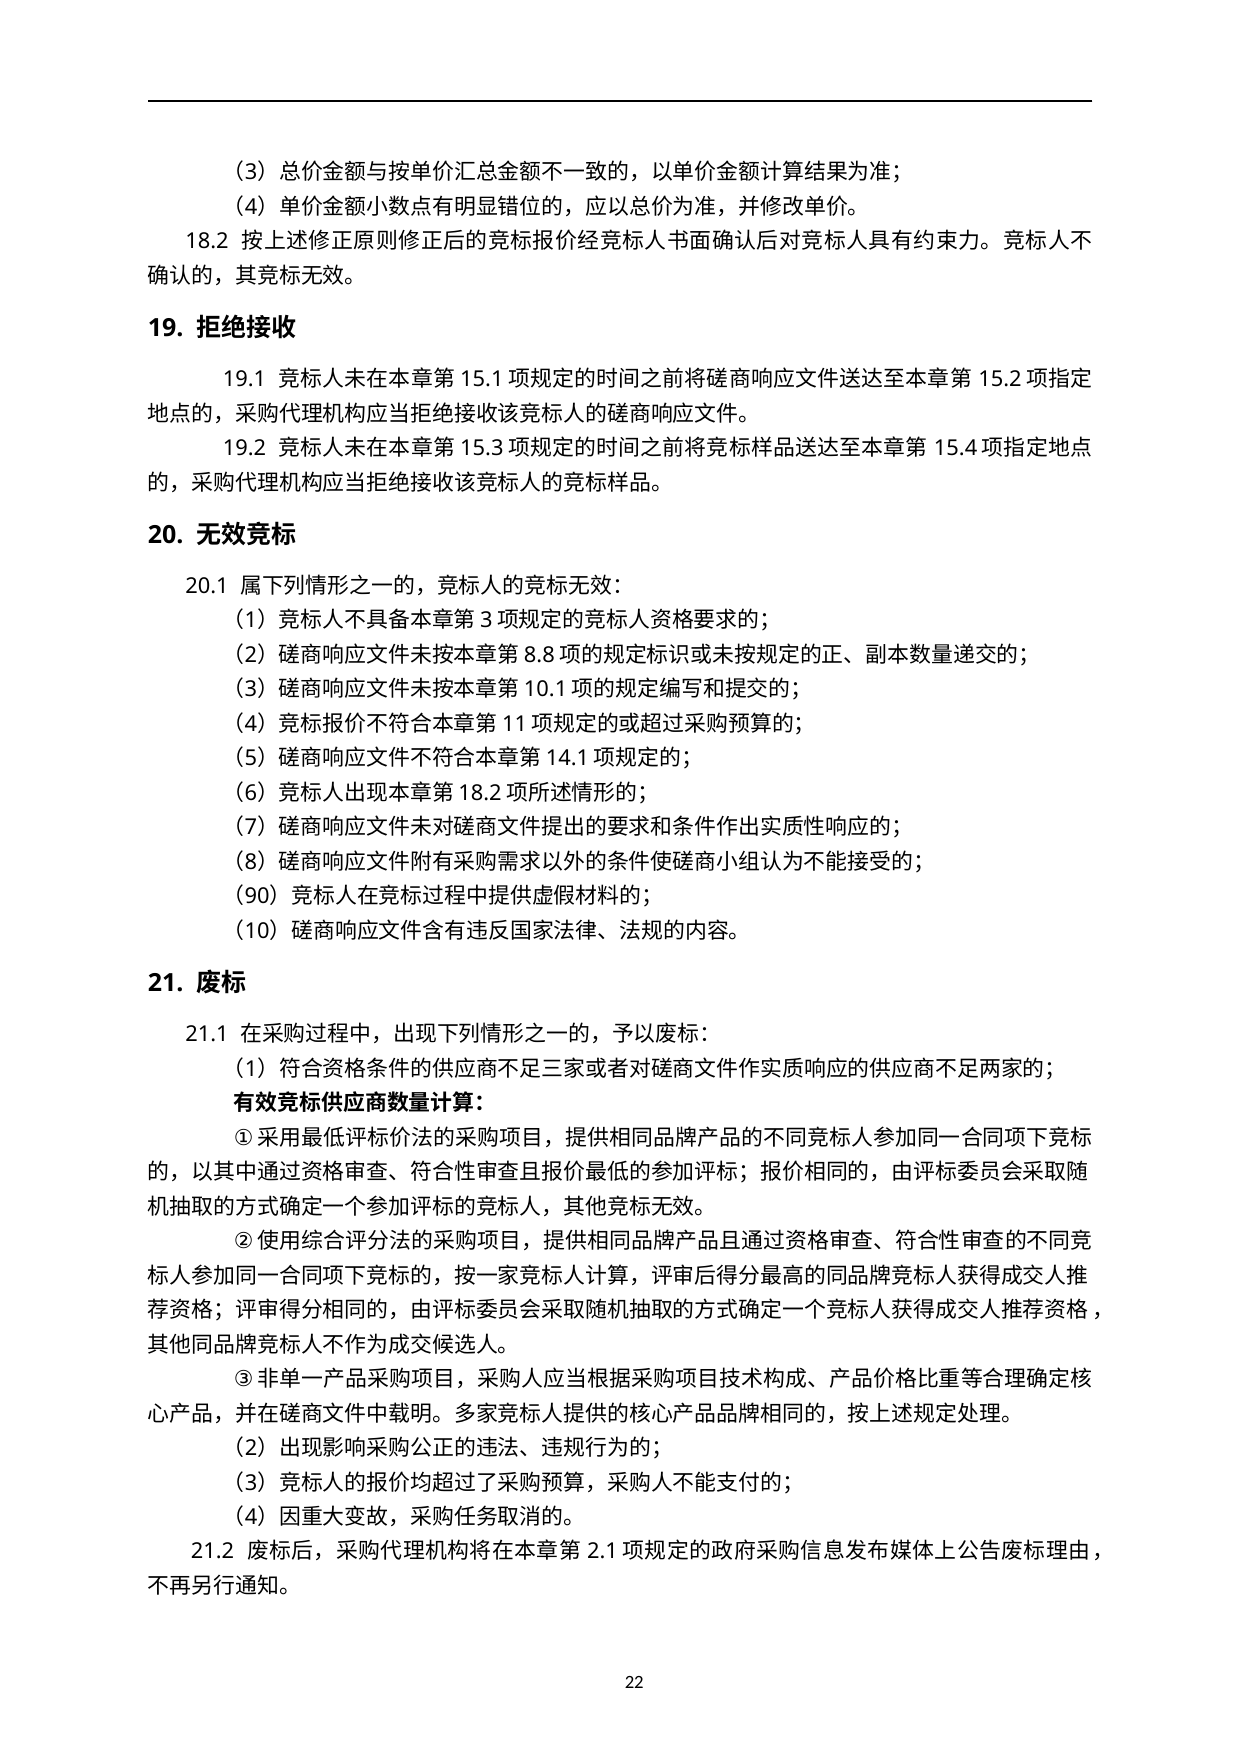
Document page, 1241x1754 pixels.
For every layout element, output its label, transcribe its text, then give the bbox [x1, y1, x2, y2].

text （4）因重大变故，采购任务取消的。 [148, 1498, 1092, 1532]
text 18.2 按上述修正原则修正后的竞标报价经竞标人书面确认后对竞标人具有约束力。竞标人不确认的，其竞标无效。 [148, 222, 1092, 291]
text ①采用最低评标价法的采购项目，提供相同品牌产品的不同竞标人参加同一合同项下竞标的，以其中通过资格审查、符合性审查且报价最低的参加评标；报价相同的，由评标委员会采取随机抽取的方式确定一个参加评标的竞标人，其他竞标无效。 [148, 1118, 1092, 1222]
text 有效竞标供应商数量计算： [148, 1084, 1092, 1118]
text （3）竞标人的报价均超过了采购预算，采购人不能支付的； [148, 1463, 1092, 1498]
text 19.2 竞标人未在本章第15.3项规定的时间之前将竞标样品送达至本章第15.4项指定地点的，采购代理机构应当拒绝接收该竞标人的竞标样品。 [148, 429, 1092, 498]
text 21.1 在采购过程中，出现下列情形之一的，予以废标： [148, 1015, 1092, 1049]
text （4）竞标报价不符合本章第11项规定的或超过采购预算的； [148, 704, 1092, 739]
text 19. 拒绝接收 [148, 291, 1092, 360]
text （7）磋商响应文件未对磋商文件提出的要求和条件作出实质性响应的； [148, 808, 1092, 842]
text 21. 废标 [148, 946, 1092, 1015]
text 20. 无效竞标 [148, 498, 1092, 567]
text （1）竞标人不具备本章第3项规定的竞标人资格要求的； [148, 601, 1092, 636]
text （8）磋商响应文件附有采购需求以外的条件使磋商小组认为不能接受的； [148, 842, 1092, 877]
text （2）磋商响应文件未按本章第8.8项的规定标识或未按规定的正、副本数量递交的； [148, 636, 1092, 670]
text （10）磋商响应文件含有违反国家法律、法规的内容。 [148, 911, 1092, 946]
text 20.1 属下列情形之一的，竞标人的竞标无效： [148, 567, 1092, 601]
text （3）磋商响应文件未按本章第10.1项的规定编写和提交的； [148, 670, 1092, 704]
text 19.1 竞标人未在本章第15.1项规定的时间之前将磋商响应文件送达至本章第15.2项指定地点的，采购代理机构应当拒绝接收该竞标人的磋商响应文件。 [148, 360, 1092, 429]
text ②使用综合评分法的采购项目，提供相同品牌产品且通过资格审查、符合性审查的不同竞标人参加同一合同项下竞标的，按一家竞标人计算，评审后得分最高的同品牌竞标人获得成交人推荐资格；评审得分相同的，由评标委员会采取随机抽取的方式确定一个竞标人获得成交人推荐资格，其他同品牌竞标人不作为成交候选人。 [148, 1222, 1092, 1360]
text （2）出现影响采购公正的违法、违规行为的； [148, 1429, 1092, 1463]
text （1）符合资格条件的供应商不足三家或者对磋商文件作实质响应的供应商不足两家的； [148, 1049, 1092, 1084]
text ③非单一产品采购项目，采购人应当根据采购项目技术构成、产品价格比重等合理确定核心产品，并在磋商文件中载明。多家竞标人提供的核心产品品牌相同的，按上述规定处理。 [148, 1360, 1092, 1429]
text （5）磋商响应文件不符合本章第14.1项规定的； [148, 739, 1092, 773]
text （6）竞标人出现本章第18.2项所述情形的； [148, 773, 1092, 808]
text （4）单价金额小数点有明显错位的，应以总价为准，并修改单价。 [148, 187, 1092, 222]
text （90）竞标人在竞标过程中提供虚假材料的； [148, 877, 1092, 911]
text 21.2 废标后，采购代理机构将在本章第2.1项规定的政府采购信息发布媒体上公告废标理由，不再另行通知。 [148, 1532, 1092, 1601]
text （3）总价金额与按单价汇总金额不一致的，以单价金额计算结果为准； [148, 153, 1092, 187]
